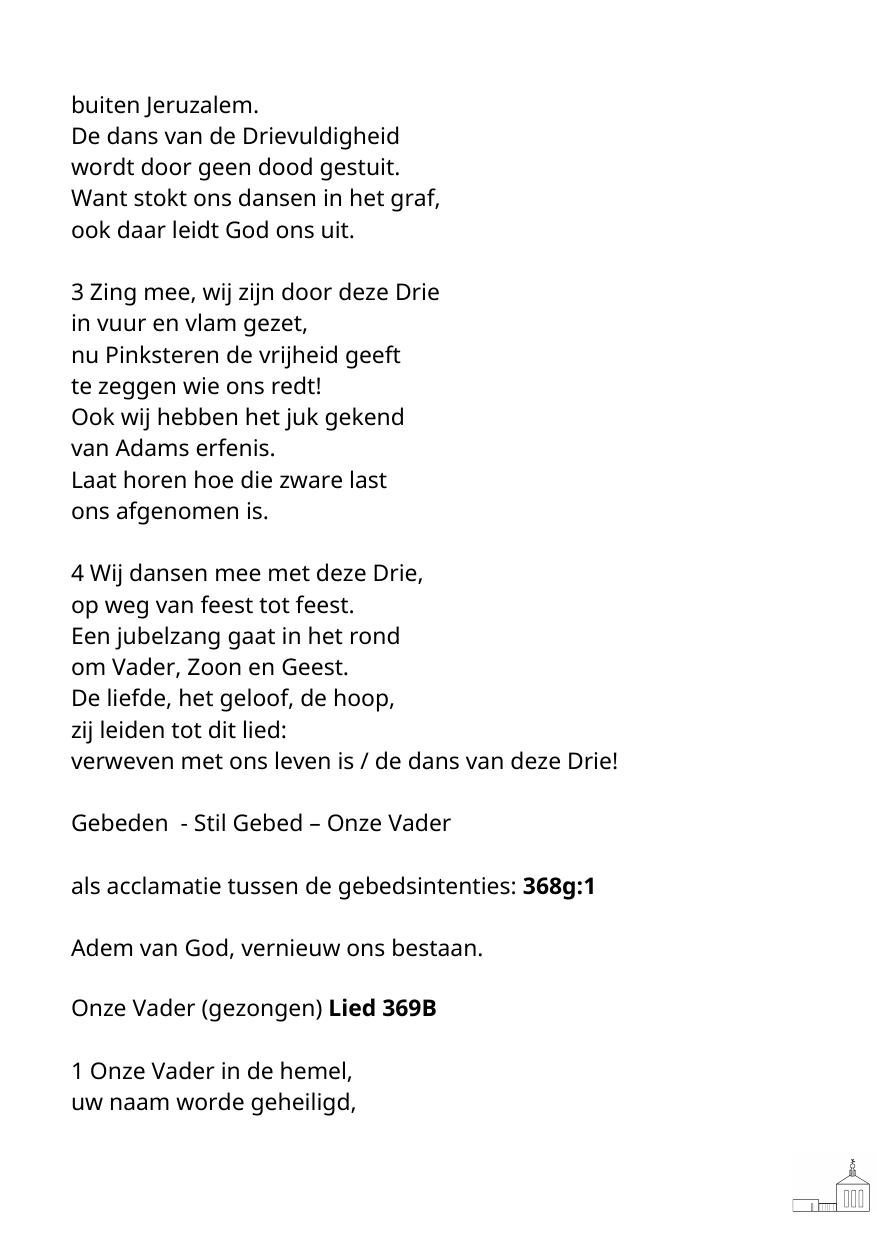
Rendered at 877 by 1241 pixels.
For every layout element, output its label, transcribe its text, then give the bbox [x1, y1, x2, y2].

text Ook wij hebben het juk gekend [71, 401, 792, 432]
text Gebeden - Stil Gebed – Onze Vader [71, 807, 792, 839]
text ons afgenomen is. [71, 495, 792, 526]
text om Vader, Zoon en Geest. [71, 651, 792, 682]
text Laat horen hoe die zware last [71, 464, 792, 495]
text buiten Jeruzalem. [71, 89, 792, 120]
text van Adams erfenis. [71, 432, 792, 464]
text 1 Onze Vader in de hemel, [71, 1055, 792, 1086]
text De liefde, het geloof, de hoop, [71, 682, 792, 714]
text op weg van feest tot feest. [71, 589, 792, 620]
text Onze Vader (gezongen) Lied 369B [71, 992, 792, 1024]
text Want stokt ons dansen in het graf, [71, 182, 792, 214]
text 3 Zing mee, wij zijn door deze Drie [71, 276, 792, 307]
text Adem van God, vernieuw ons bestaan. [71, 932, 792, 992]
text nu Pinksteren de vrijheid geeft [71, 339, 792, 370]
text Een jubelzang gaat in het rond [71, 620, 792, 651]
text uw naam worde geheiligd, [71, 1086, 792, 1117]
text in vuur en vlam gezet, [71, 307, 792, 339]
text zij leiden tot dit lied: [71, 714, 792, 745]
picture [792, 1154, 877, 1212]
text wordt door geen dood gestuit. [71, 151, 792, 182]
text als acclamatie tussen de gebedsintenties: 368g:1 [71, 870, 792, 901]
text ook daar leidt God ons uit. [71, 214, 792, 245]
text te zeggen wie ons redt! [71, 370, 792, 401]
text 4 Wij dansen mee met deze Drie, [71, 557, 792, 589]
text verweven met ons leven is / de dans van deze Drie! [71, 745, 792, 776]
text De dans van de Drievuldigheid [71, 120, 792, 151]
